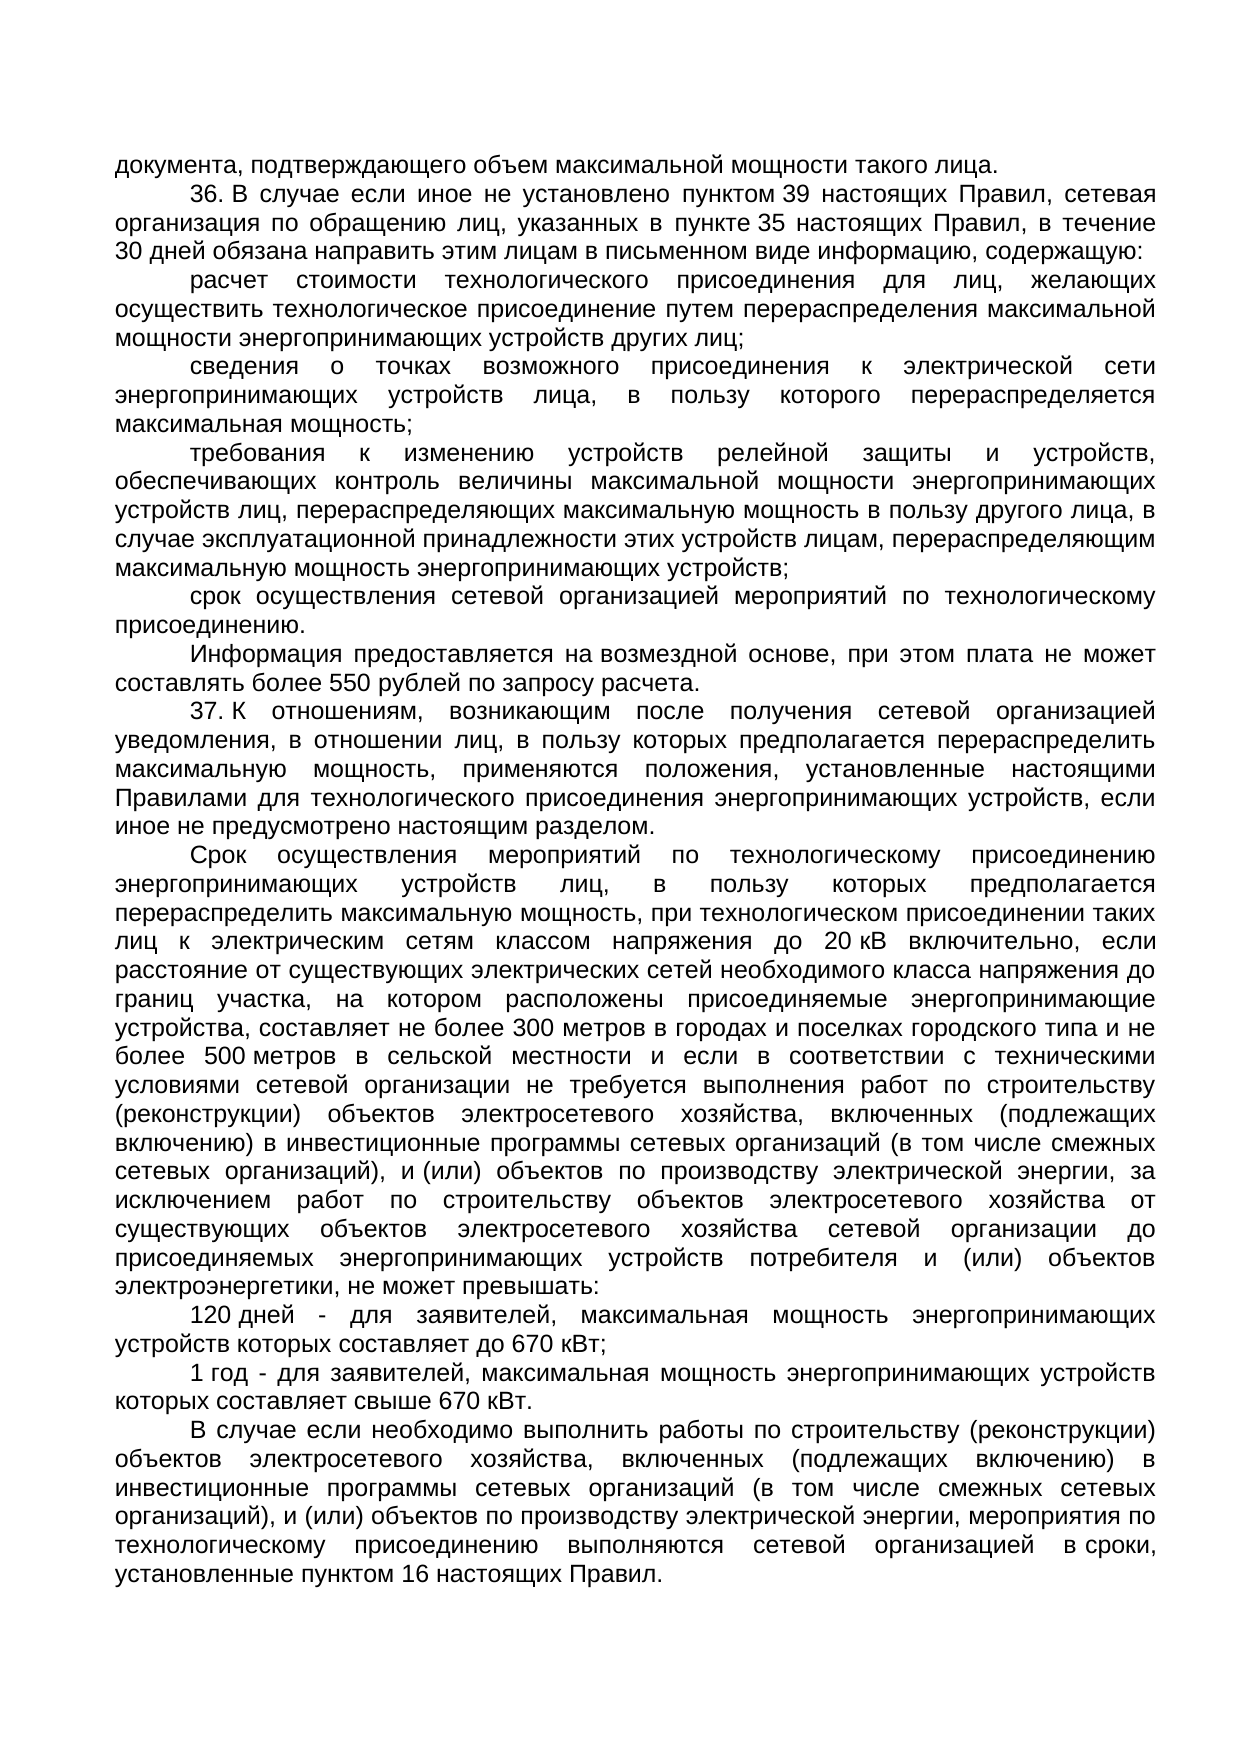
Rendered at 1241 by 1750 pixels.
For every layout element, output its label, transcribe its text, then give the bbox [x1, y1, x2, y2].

text 1 год - для заявителей, максимальная мощность энергопринимающих устройств которых составляет свыше 670 кВт. [114, 1357, 1157, 1415]
text В случае если необходимо выполнить работы по строительству (реконструкции) объектов электросетевого хозяйства, включенных (подлежащих включению) в инвестиционные программы сетевых организаций (в том числе смежных сетевых организаций), и (или) объектов по производству электрической энергии, мероприятия по технологическому присоединению выполняются сетевой организацией в сроки, установленные пунктом 16 настоящих Правил. [114, 1415, 1157, 1587]
text 37. К отношениям, возникающим после получения сетевой организацией уведомления, в отношении лиц, в пользу которых предполагается перераспределить максимальную мощность, применяются положения, установленные настоящими Правилами для технологического присоединения энергопринимающих устройств, если иное не предусмотрено настоящим разделом. [114, 696, 1157, 840]
text 36. В случае если иное не установлено пунктом 39 настоящих Правил, сетевая организация по обращению лиц, указанных в пункте 35 настоящих Правил, в течение 30 дней обязана направить этим лицам в письменном виде информацию, содержащую: [114, 179, 1157, 265]
text требования к изменению устройств релейной защиты и устройств, обеспечивающих контроль величины максимальной мощности энергопринимающих устройств лиц, перераспределяющих максимальную мощность в пользу другого лица, в случае эксплуатационной принадлежности этих устройств лицам, перераспределяющим максимальную мощность энергопринимающих устройств; [114, 437, 1157, 581]
text 120 дней - для заявителей, максимальная мощность энергопринимающих устройств которых составляет до 670 кВт; [114, 1300, 1157, 1357]
text срок осуществления сетевой организацией мероприятий по технологическому присоединению. [114, 581, 1157, 639]
text сведения о точках возможного присоединения к электрической сети энергопринимающих устройств лица, в пользу которого перераспределяется максимальная мощность; [114, 351, 1157, 437]
text расчет стоимости технологического присоединения для лиц, желающих осуществить технологическое присоединение путем перераспределения максимальной мощности энергопринимающих устройств других лиц; [114, 265, 1157, 351]
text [114, 150, 1157, 179]
text Информация предоставляется на возмездной основе, при этом плата не может составлять более 550 рублей по запросу расчета. [114, 639, 1157, 696]
text Срок осуществления мероприятий по технологическому присоединению энергопринимающих устройств лиц, в пользу которых предполагается перераспределить максимальную мощность, при технологическом присоединении таких лиц к электрическим сетям классом напряжения до 20 кВ включительно, если расстояние от существующих электрических сетей необходимого класса напряжения до границ участка, на котором расположены присоединяемые энергопринимающие устройства, составляет не более 300 метров в городах и поселках городского типа и не более 500 метров в сельской местности и если в соответствии с техническими условиями сетевой организации не требуется выполнения работ по строительству (реконструкции) объектов электросетевого хозяйства, включенных (подлежащих включению) в инвестиционные программы сетевых организаций (в том числе смежных сетевых организаций), и (или) объектов по производству электрической энергии, за исключением работ по строительству объектов электросетевого хозяйства от существующих объектов электросетевого хозяйства сетевой организации до присоединяемых энергопринимающих устройств потребителя и (или) объектов электроэнергетики, не может превышать: [114, 840, 1157, 1300]
